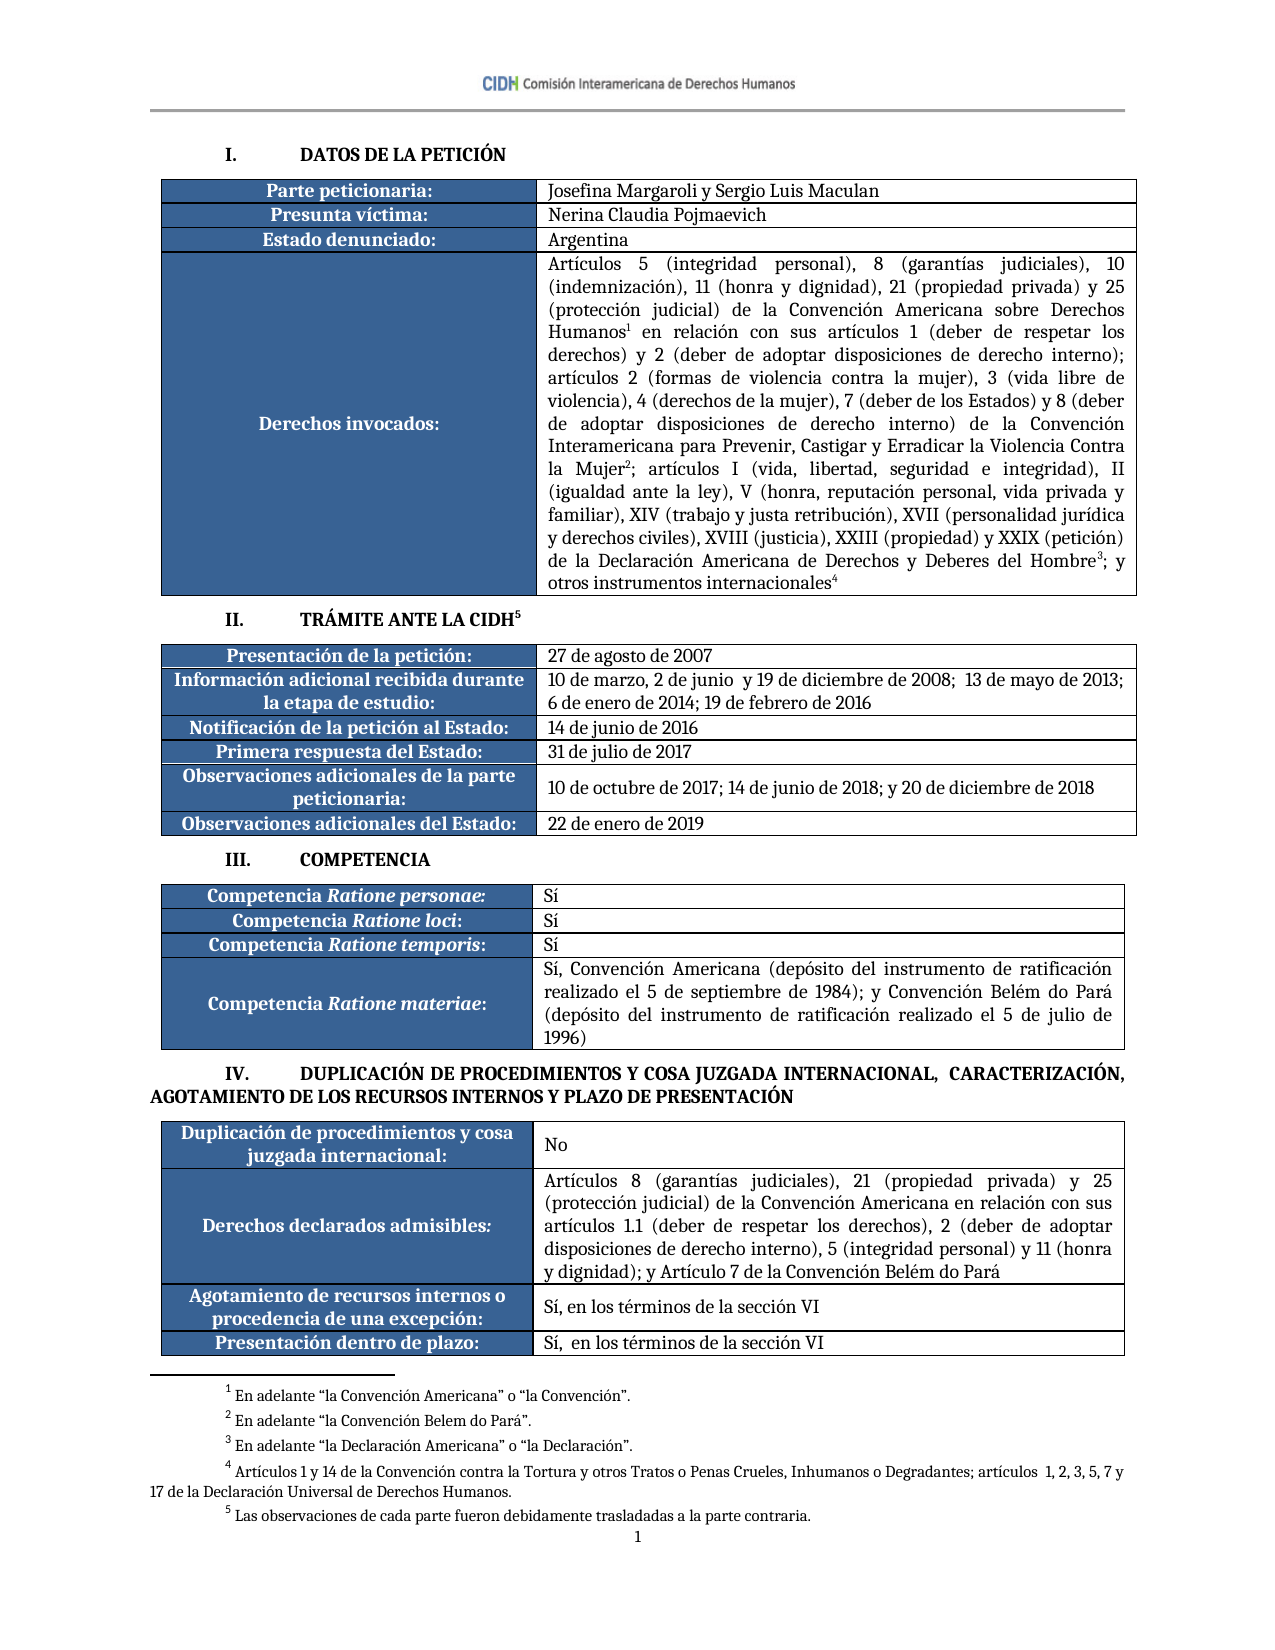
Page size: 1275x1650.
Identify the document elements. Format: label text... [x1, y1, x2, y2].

table_cell Agotamiento de recursos internos o procedencia de una excepción: [162, 1285, 532, 1330]
table_cell Sí [533, 909, 1124, 932]
table_header Presentación de la petición: [162, 645, 536, 667]
table_cell Artículos 8 (garantías judiciales), 21 (propiedad privada) y 25 (protección judicial) de la Convención Americana en relación con sus artículos 1.1 (deber de respetar los derechos), 2 (deber de adoptar disposiciones de derecho interno), 5 (integridad personal) y 11 (honra y dignidad); y Artículo 7 de la Convención Belém do Pará [534, 1169, 1124, 1283]
table_cell Primera respuesta del Estado: [162, 741, 536, 763]
picture [477, 75, 798, 93]
table_cell Derechos invocados: [162, 253, 536, 595]
table_cell Artículos 5 (integridad personal), 8 (garantías judiciales), 10 (indemnización), 11 (honra y dignidad), 21 (propiedad privada) y 25 (protección judicial) de la Convención Americana sobre Derechos Humanos en relación con sus artículos 1 (deber de respetar los derechos) y 2 (deber de adoptar disposiciones de derecho interno); artículos 2 (formas de violencia contra la mujer), 3 (vida libre de violencia), 4 (derechos de la mujer), 7 (deber de los Estados) y 8 (deber de adoptar disposiciones de derecho interno) de la Convención Interamericana para Prevenir, Castigar y Erradicar la Violencia Contra la Mujer; artículos I (vida, libertad, seguridad e integridad), II (igualdad ante la ley), V (honra, reputación personal, vida privada y familiar), XIV (trabajo y justa retribución), XVII (personalidad jurídica y derechos civiles), XVIII (justicia), XXIII (propiedad) y XXIX (petición) de la Declaración Americana de Derechos y Deberes del Hombre; y otros instrumentos internacionales [537, 253, 1136, 595]
table_cell Información adicional recibida durante la etapa de estudio: [162, 669, 536, 715]
table_cell Presunta víctima: [162, 204, 536, 227]
table_cell Nerina Claudia Pojmaevich [537, 204, 1136, 227]
table_cell 10 de marzo, 2 de junio y 19 de diciembre de 2008; 13 de mayo de 2013; 6 de enero de 2014; 19 de febrero de 2016 [537, 669, 1136, 715]
text I. DATOS DE LA PETICIÓN [150, 143, 1125, 166]
table_header Sí [533, 885, 1124, 908]
table_cell 14 de junio de 2016 [537, 716, 1136, 739]
table_cell Observaciones adicionales del Estado: [162, 812, 536, 835]
table_cell Competencia Ratione temporis: [162, 934, 532, 956]
table_cell Competencia Ratione loci: [162, 909, 532, 932]
table_cell 31 de julio de 2017 [537, 741, 1136, 763]
table_cell 22 de enero de 2019 [537, 812, 1136, 835]
table_cell Estado denunciado: [162, 228, 536, 251]
table_cell Derechos declarados admisibles: [162, 1169, 532, 1283]
text IV. DUPLICACIÓN DE PROCEDIMIENTOS Y COSA JUZGADA INTERNACIONAL, CARACTERIZACIÓN, AGOTAMIENTO DE LOS RECURSOS INTERNOS Y PLAZO DE PRESENTACIÓN [150, 1063, 1125, 1108]
table_header Josefina Margaroli y Sergio Luis Maculan [537, 180, 1136, 202]
table_header Competencia Ratione personae: [162, 885, 532, 908]
table_header Duplicación de procedimientos y cosa juzgada internacional: [162, 1122, 532, 1168]
table_cell Sí [533, 934, 1124, 956]
table_header 27 de agosto de 2007 [537, 645, 1136, 667]
table_header Parte peticionaria: [162, 180, 536, 202]
table_cell Observaciones adicionales de la parte peticionaria: [162, 765, 536, 811]
table_header No [534, 1122, 1124, 1168]
table_cell Notificación de la petición al Estado: [162, 716, 536, 739]
table_cell Competencia Ratione materiae: [162, 958, 532, 1049]
table_cell Presentación dentro de plazo: [162, 1332, 532, 1355]
table_cell Sí, en los términos de la sección VI [534, 1332, 1124, 1355]
table_cell Sí, en los términos de la sección VI [534, 1285, 1124, 1330]
text III. COMPETENCIA [150, 848, 1125, 871]
text II. TRÁMITE ANTE LA CIDH [150, 608, 1125, 631]
table_cell 10 de octubre de 2017; 14 de junio de 2018; y 20 de diciembre de 2018 [537, 765, 1136, 811]
table_cell Sí, Convención Americana (depósito del instrumento de ratificación realizado el 5 de septiembre de 1984); y Convención Belém do Pará (depósito del instrumento de ratificación realizado el 5 de julio de 1996) [533, 958, 1124, 1049]
table_cell [537, 228, 1136, 251]
